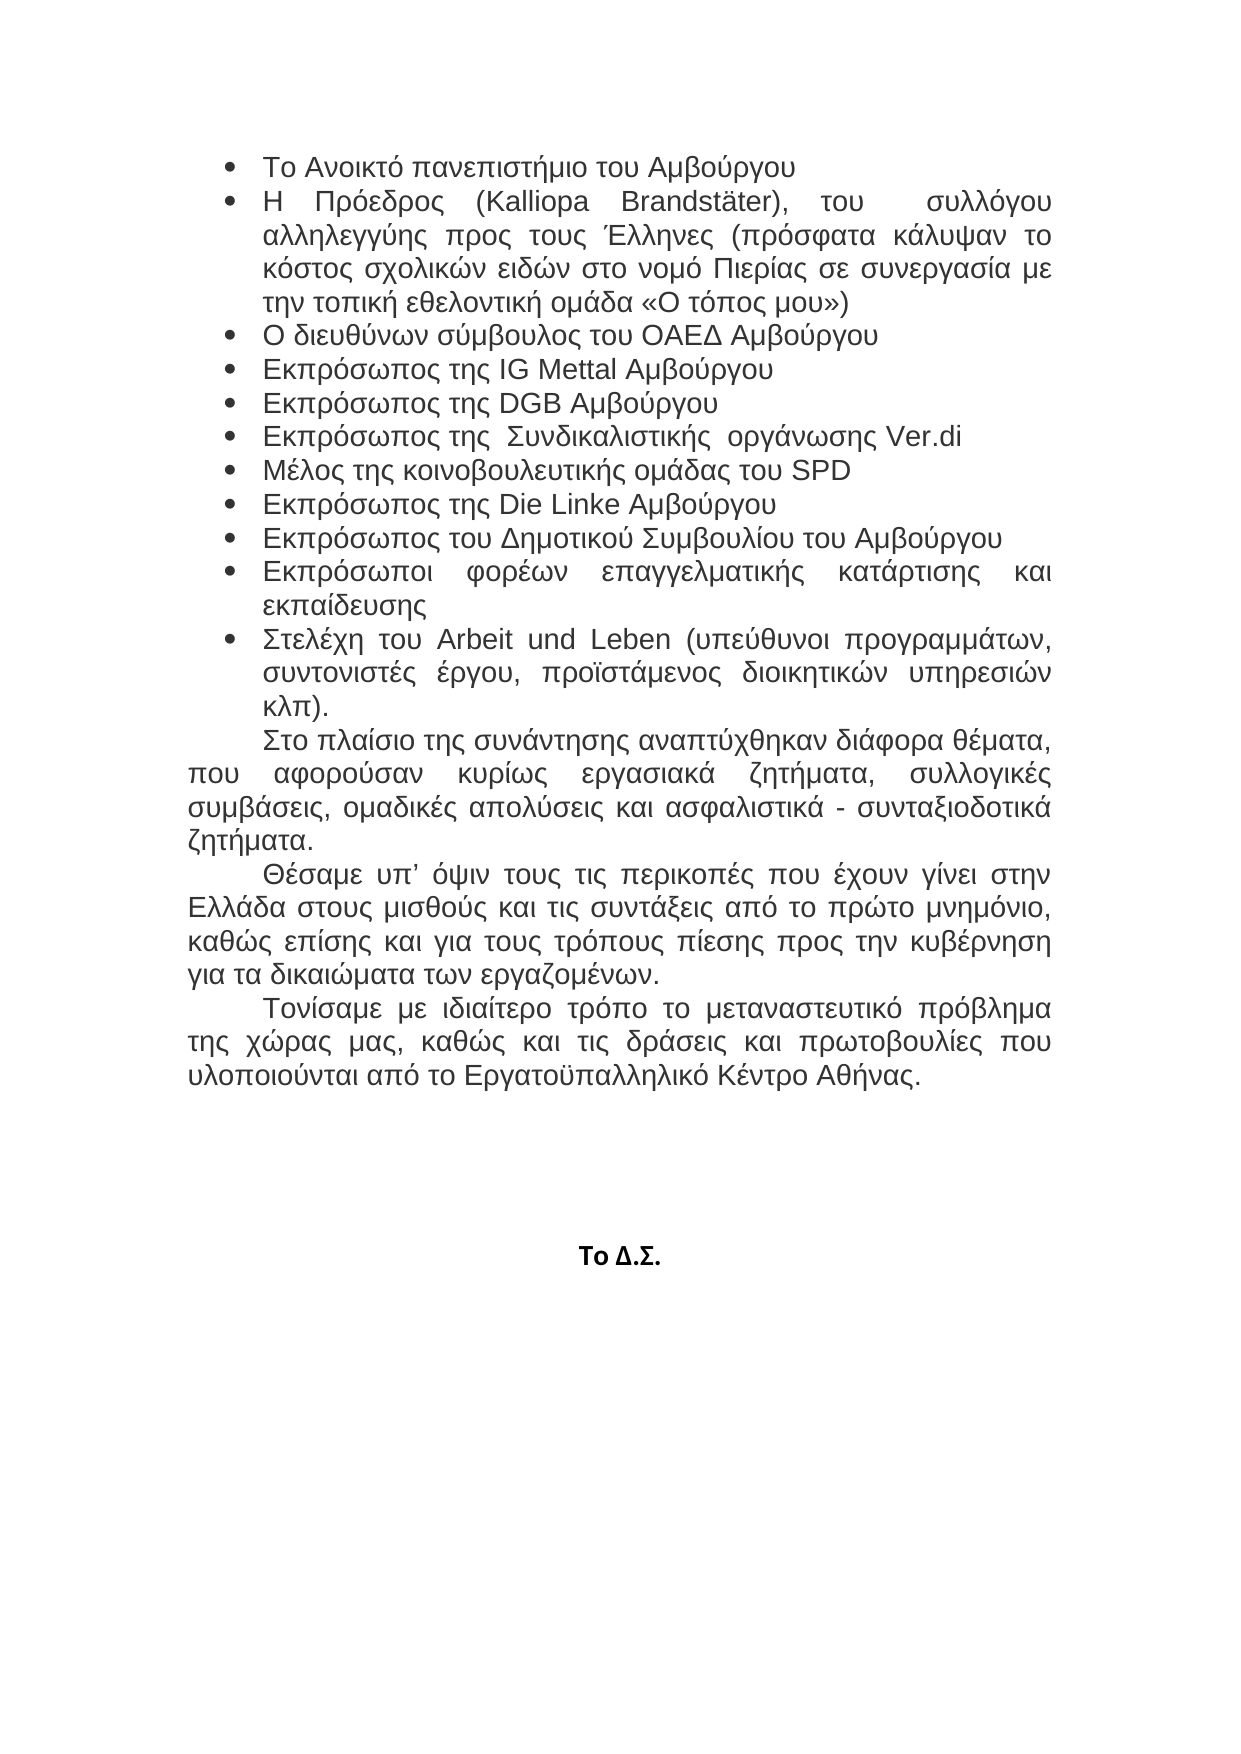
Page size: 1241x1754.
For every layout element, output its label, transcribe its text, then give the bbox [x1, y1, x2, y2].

text Τονίσαμε με ιδιαίτερο τρόπο το μεταναστευτικό πρόβλημα της χώρας μας, καθώς και τις δράσεις και πρωτοβουλίες που υλοποιούνται από το Εργατοϋπαλληλικό Κέντρο Αθήνας. [187, 991, 1053, 1091]
list Το Ανοικτό πανεπιστήμιο του Αμβούργου [225, 150, 1053, 184]
list Στελέχη του Arbeit und Leben (υπεύθυνοι προγραμμάτων, συντονιστές έργου, προϊστάμενος διοικητικών υπηρεσιών κλπ). [225, 622, 1053, 722]
list Ο διευθύνων σύμβουλος του ΟΑΕΔ Αμβούργου [225, 318, 1053, 352]
list Εκπρόσωπος του Δημοτικού Συμβουλίου του Αμβούργου [225, 521, 1053, 554]
list Εκπρόσωπος της DGB Αμβούργου [225, 386, 1053, 419]
list Εκπρόσωπος της Die Linke Αμβούργου [225, 487, 1053, 521]
list Εκπρόσωπος της Συνδικαλιστικής οργάνωσης Ver.di [225, 419, 1053, 453]
list Η Πρόεδρος (Kalliopa Brandstäter), του συλλόγου αλληλεγγύης προς τους Έλληνες (πρόσφατα κάλυψαν το κόστος σχολικών ειδών στο νομό Πιερίας σε συνεργασία με την τοπική εθελοντική ομάδα «Ο τόπος μου») [225, 184, 1053, 318]
text Στο πλαίσιο της συνάντησης αναπτύχθηκαν διάφορα θέματα, που αφορούσαν κυρίως εργασιακά ζητήματα, συλλογικές συμβάσεις, ομαδικές απολύσεις και ασφαλιστικά - συνταξιοδοτικά ζητήματα. [187, 722, 1053, 857]
text Θέσαμε υπ’ όψιν τους τις περικοπές που έχουν γίνει στην Ελλάδα στους μισθούς και τις συντάξεις από το πρώτο μνημόνιο, καθώς επίσης και για τους τρόπους πίεσης προς την κυβέρνηση για τα δικαιώματα των εργαζομένων. [187, 857, 1053, 991]
list Εκπρόσωποι φορέων επαγγελματικής κατάρτισης και εκπαίδευσης [225, 554, 1053, 622]
list Εκπρόσωπος της IG Mettal Αμβούργου [225, 352, 1053, 386]
list Μέλος της κοινοβουλευτικής ομάδας του SPD [225, 453, 1053, 487]
text Το Δ.Σ. [187, 1237, 1053, 1273]
